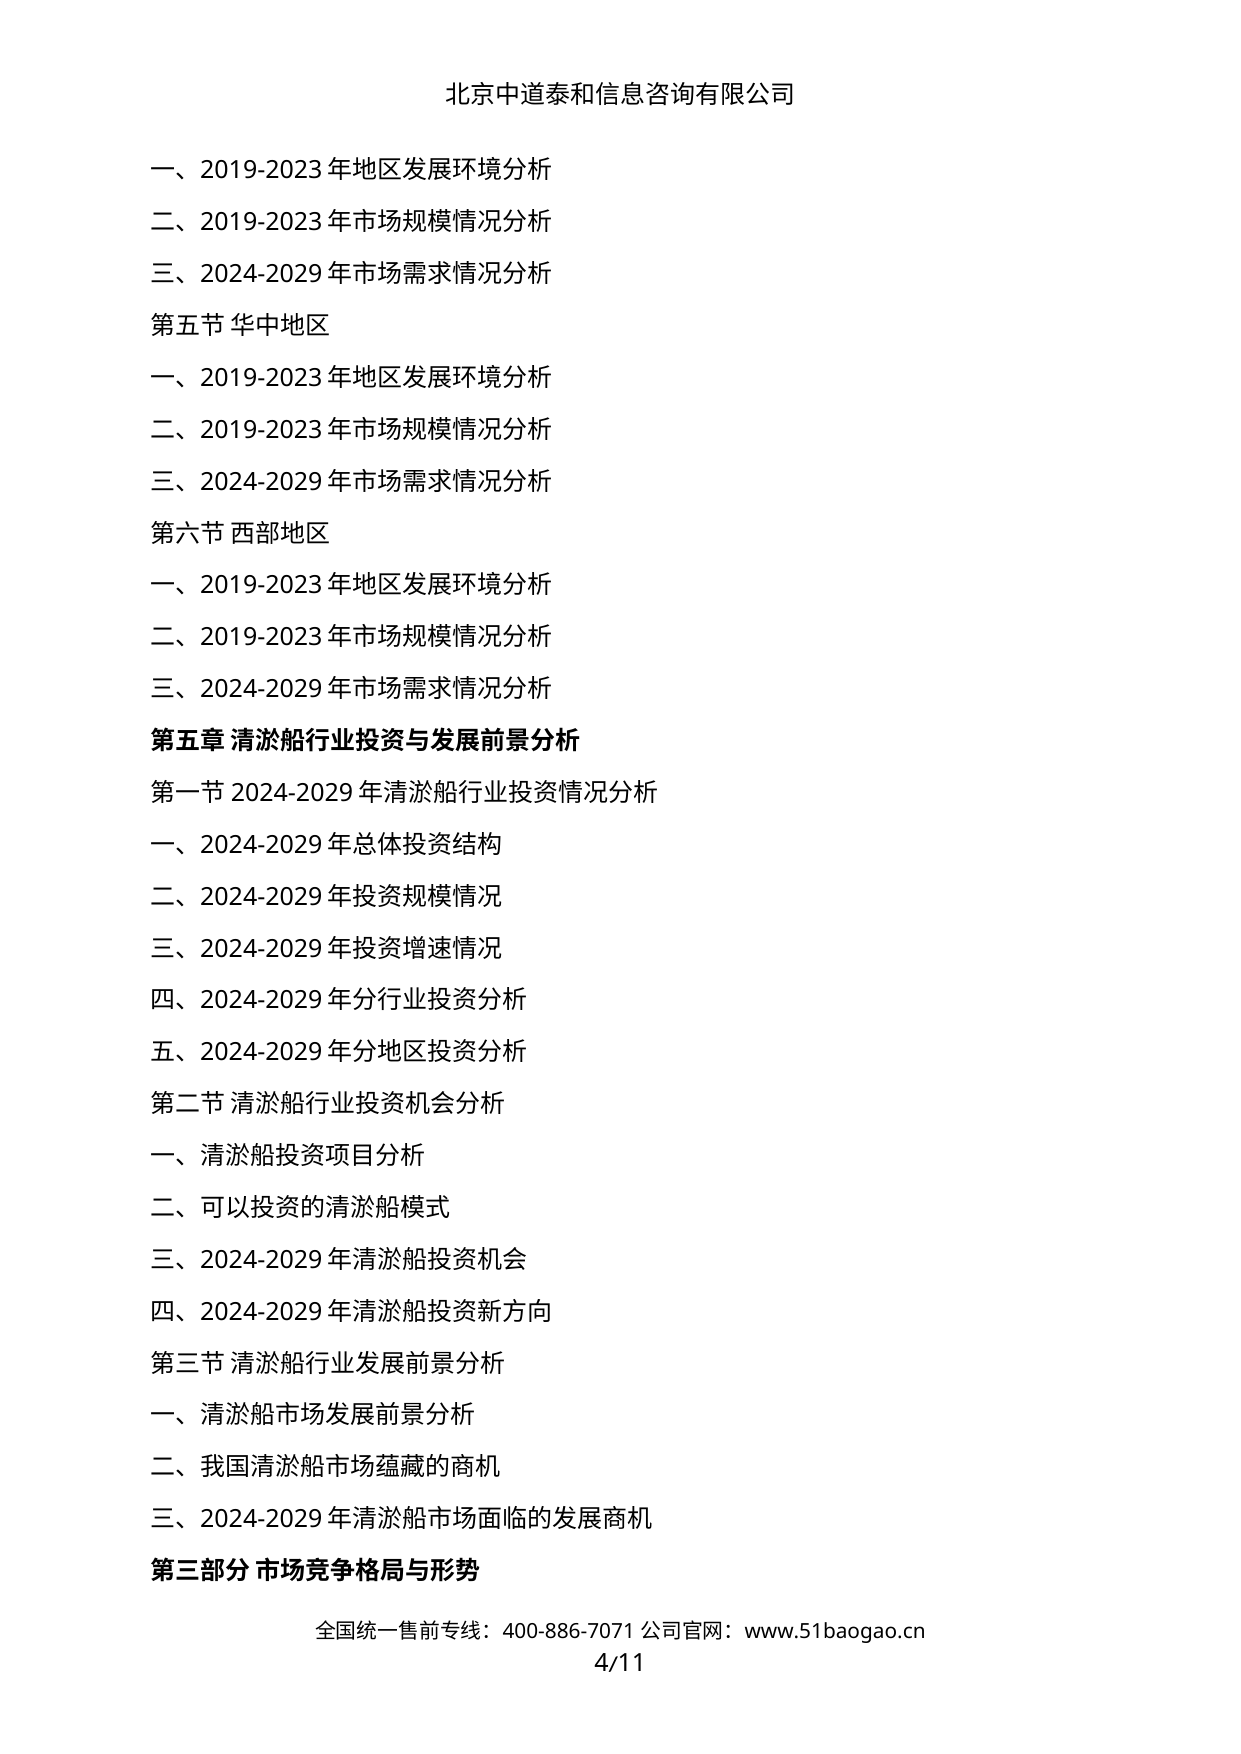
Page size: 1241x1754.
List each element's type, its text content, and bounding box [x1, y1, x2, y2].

text 三、2024-2029年市场需求情况分析 [150, 461, 1090, 497]
text 一、2024-2029年总体投资结构 [150, 824, 1090, 861]
text 第一节 2024-2029年清淤船行业投资情况分析 [150, 772, 1090, 809]
text 第二节 清淤船行业投资机会分析 [150, 1084, 1090, 1120]
text 第三部分 市场竞争格局与形势 [150, 1551, 1090, 1587]
text 一、2019-2023年地区发展环境分析 [150, 150, 1090, 186]
text 第五节 华中地区 [150, 306, 1090, 342]
text 第五章 清淤船行业投资与发展前景分析 [150, 721, 1090, 757]
text 二、可以投资的清淤船模式 [150, 1187, 1090, 1224]
text 一、清淤船市场发展前景分析 [150, 1395, 1090, 1431]
text 三、2024-2029年投资增速情况 [150, 928, 1090, 964]
text 二、我国清淤船市场蕴藏的商机 [150, 1447, 1090, 1483]
text 四、2024-2029年分行业投资分析 [150, 980, 1090, 1016]
text 第六节 西部地区 [150, 513, 1090, 549]
text 一、2019-2023年地区发展环境分析 [150, 357, 1090, 394]
text 三、2024-2029年清淤船市场面临的发展商机 [150, 1499, 1090, 1535]
text 三、2024-2029年市场需求情况分析 [150, 669, 1090, 705]
text 三、2024-2029年清淤船投资机会 [150, 1239, 1090, 1276]
text 一、清淤船投资项目分析 [150, 1136, 1090, 1172]
text 一、2019-2023年地区发展环境分析 [150, 565, 1090, 601]
text 三、2024-2029年市场需求情况分析 [150, 254, 1090, 290]
text 二、2019-2023年市场规模情况分析 [150, 202, 1090, 238]
text 二、2019-2023年市场规模情况分析 [150, 617, 1090, 653]
text 四、2024-2029年清淤船投资新方向 [150, 1291, 1090, 1327]
text 第三节 清淤船行业发展前景分析 [150, 1343, 1090, 1379]
text 二、2024-2029年投资规模情况 [150, 876, 1090, 912]
text 二、2019-2023年市场规模情况分析 [150, 409, 1090, 446]
text 五、2024-2029年分地区投资分析 [150, 1032, 1090, 1068]
